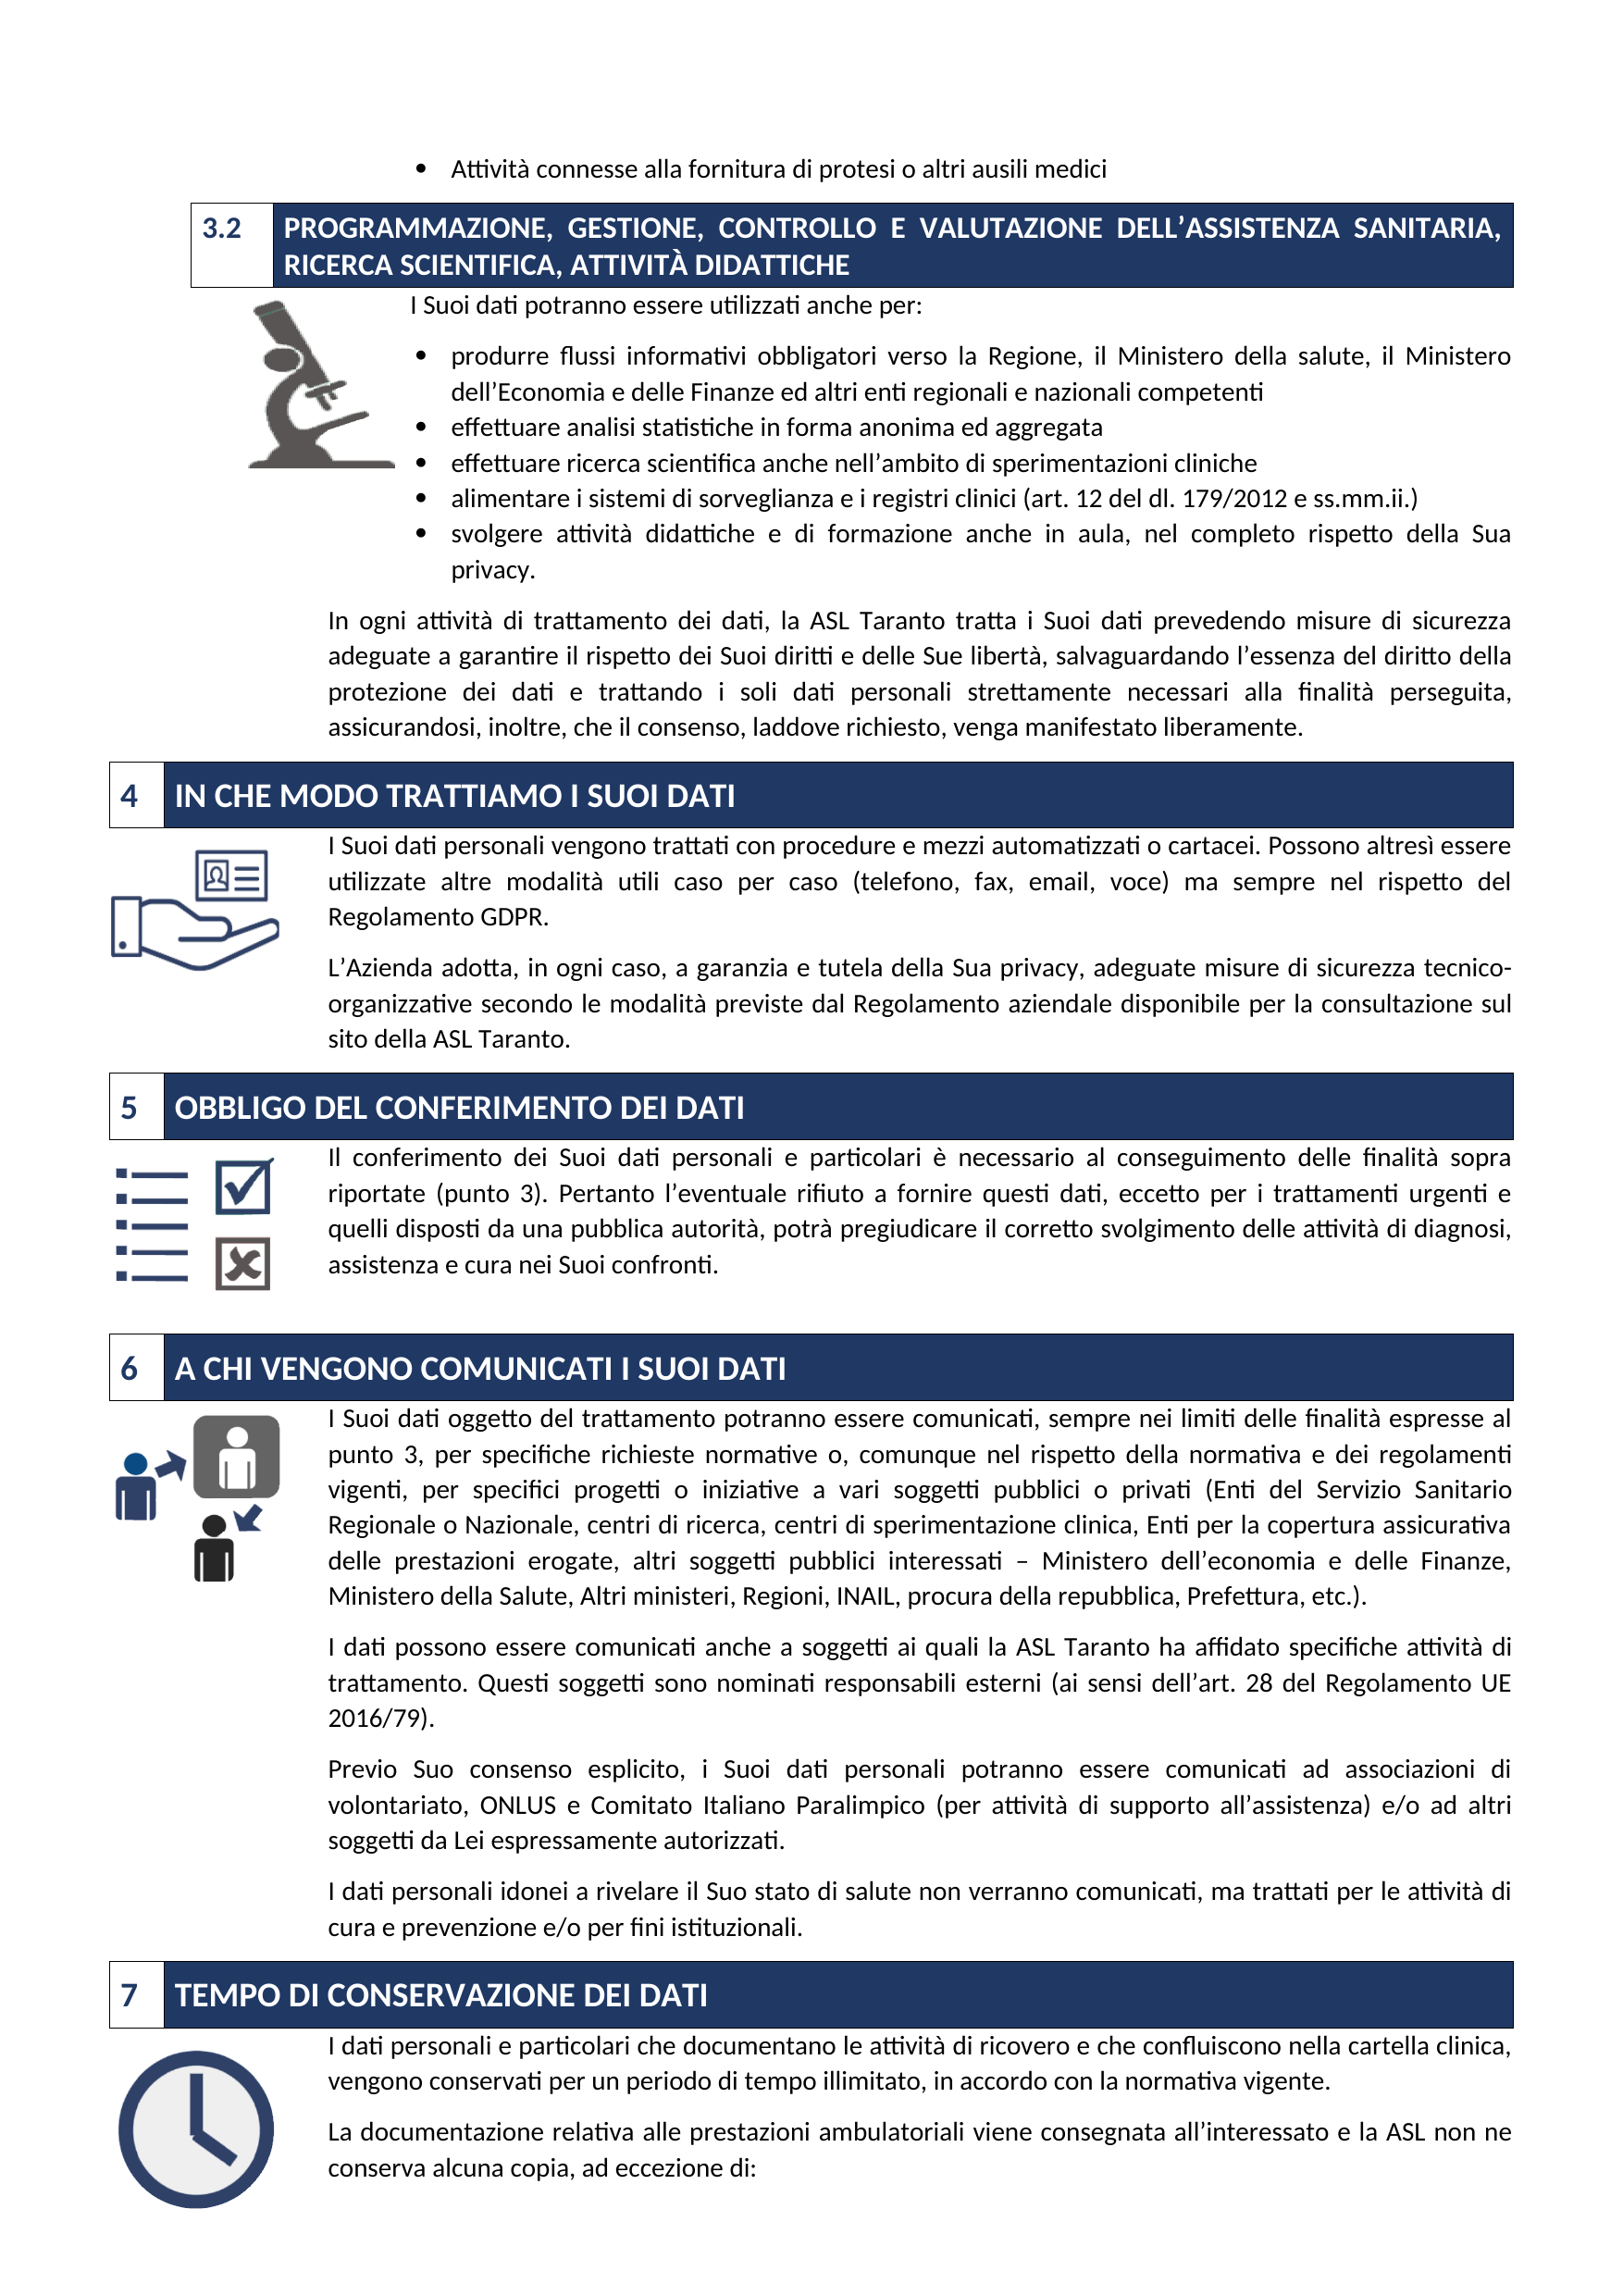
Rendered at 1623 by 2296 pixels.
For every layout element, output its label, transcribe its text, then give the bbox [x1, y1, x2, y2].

text I dati personali idonei a rivelare il Suo stato di salute non verranno comunicati, ma trattati per le attività di cura e prevenzione e/o per fini istituzionali. [328, 1874, 1514, 1942]
picture [108, 833, 279, 975]
text I Suoi dati oggetto del trattamento potranno essere comunicati, sempre nei limiti delle finalità espresse al punto 3, per specifiche richieste normative o, comunque nel rispetto della normativa e dei regolamenti vigenti, per specifici progetti o iniziative a vari soggetti pubblici o privati (Enti del Servizio Sanitario Regionale o Nazionale, centri di ricerca, centri di sperimentazione clinica, Enti per la copertura assicurativa delle prestazioni erogate, altri soggetti pubblici interessati – Ministero dell’economia e delle Finanze, Ministero della Salute, Altri ministeri, Regioni, INAIL, procura della repubblica, Prefettura, etc.). [328, 1401, 1514, 1612]
table_header 3.2 [192, 204, 273, 287]
list Attività connesse alla fornitura di protesi o altri ausili medici [416, 152, 1514, 185]
list alimentare i sistemi di sorveglianza e i registri clinici (art. 12 del dl. 179/2012 e ss.mm.ii.) [416, 481, 1514, 515]
table_header 4 [110, 763, 164, 827]
text Previo Suo consenso esplicito, i Suoi dati personali potranno essere comunicati ad associazioni di volontariato, ONLUS e Comitato Italiano Paralimpico (per attività di supporto all’assistenza) e/o ad altri soggetti da Lei espressamente autorizzati. [328, 1752, 1514, 1856]
table_header A CHI VENGONO COMUNICATI I SUOI DATI [165, 1334, 1513, 1400]
table_header TEMPO DI CONSERVAZIONE DEI DATI [165, 1962, 1513, 2028]
text I Suoi dati potranno essere utilizzati anche per: [410, 288, 1514, 321]
text In ogni attività di trattamento dei dati, la ASL Taranto tratta i Suoi dati prevedendo misure di sicurezza adeguate a garantire il rispetto dei Suoi diritti e delle Sue libertà, salvaguardando l’essenza del diritto della protezione dei dati e trattando i soli dati personali strettamente necessari alla finalità perseguita, assicurandosi, inoltre, che il consenso, laddove richiesto, venga manifestato liberamente. [328, 603, 1514, 743]
list effettuare analisi statistiche in forma anonima ed aggregata [416, 410, 1514, 443]
text Il conferimento dei Suoi dati personali e particolari è necessario al conseguimento delle finalità sopra riportate (punto 3). Pertanto l’eventuale rifiuto a fornire questi dati, eccetto per i trattamenti urgenti e quelli disposti da una pubblica autorità, potrà pregiudicare il corretto svolgimento delle attività di diagnosi, assistenza e cura nei Suoi confronti. [328, 1140, 1514, 1280]
list produrre flussi informativi obbligatori verso la Regione, il Ministero della salute, il Ministero dell’Economia e delle Finanze ed altri enti regionali e nazionali competenti [416, 339, 1514, 407]
list svolgere attività didattiche e di formazione anche in aula, nel completo rispetto della Sua privacy. [416, 516, 1514, 586]
table_header 5 [110, 1074, 164, 1139]
table_header 7 [110, 1962, 164, 2028]
table_header OBBLIGO DEL CONFERIMENTO DEI DATI [165, 1074, 1513, 1139]
text La documentazione relativa alle prestazioni ambulatoriali viene consegnata all’interessato e la ASL non ne conserva alcuna copia, ad eccezione di: [328, 2115, 1514, 2183]
text L’Azienda adotta, in ogni caso, a garanzia e tutela della Sua privacy, adeguate misure di sicurezza tecnico-organizzative secondo le modalità previste dal Regolamento aziendale disponibile per la consultazione sul sito della ASL Taranto. [328, 950, 1514, 1055]
table_header IN CHE MODO TRATTIAMO I SUOI DATI [165, 763, 1513, 827]
table_header PROGRAMMAZIONE, GESTIONE, CONTROLLO E VALUTAZIONE DELL’ASSISTENZA SANITARIA, RICERCA SCIENTIFICA, ATTIVITÀ DIDATTICHE [274, 204, 1513, 287]
text I dati possono essere comunicati anche a soggetti ai quali la ASL Taranto ha affidato specifiche attività di trattamento. Questi soggetti sono nominati responsabili esterni (ai sensi dell’art. 28 del Regolamento UE 2016/79). [328, 1630, 1514, 1734]
text I Suoi dati personali vengono trattati con procedure e mezzi automatizzati o cartacei. Possono altresì essere utilizzate altre modalità utili caso per caso (telefono, fax, email, voce) ma sempre nel rispetto del Regolamento GDPR. [328, 828, 1514, 933]
list effettuare ricerca scientifica anche nell’ambito di sperimentazioni cliniche [416, 446, 1514, 478]
text I dati personali e particolari che documentano le attività di ricovero e che confluiscono nella cartella clinica, vengono conservati per un periodo di tempo illimitato, in accordo con la normativa vigente. [328, 2029, 1514, 2097]
table_header 6 [110, 1334, 164, 1400]
